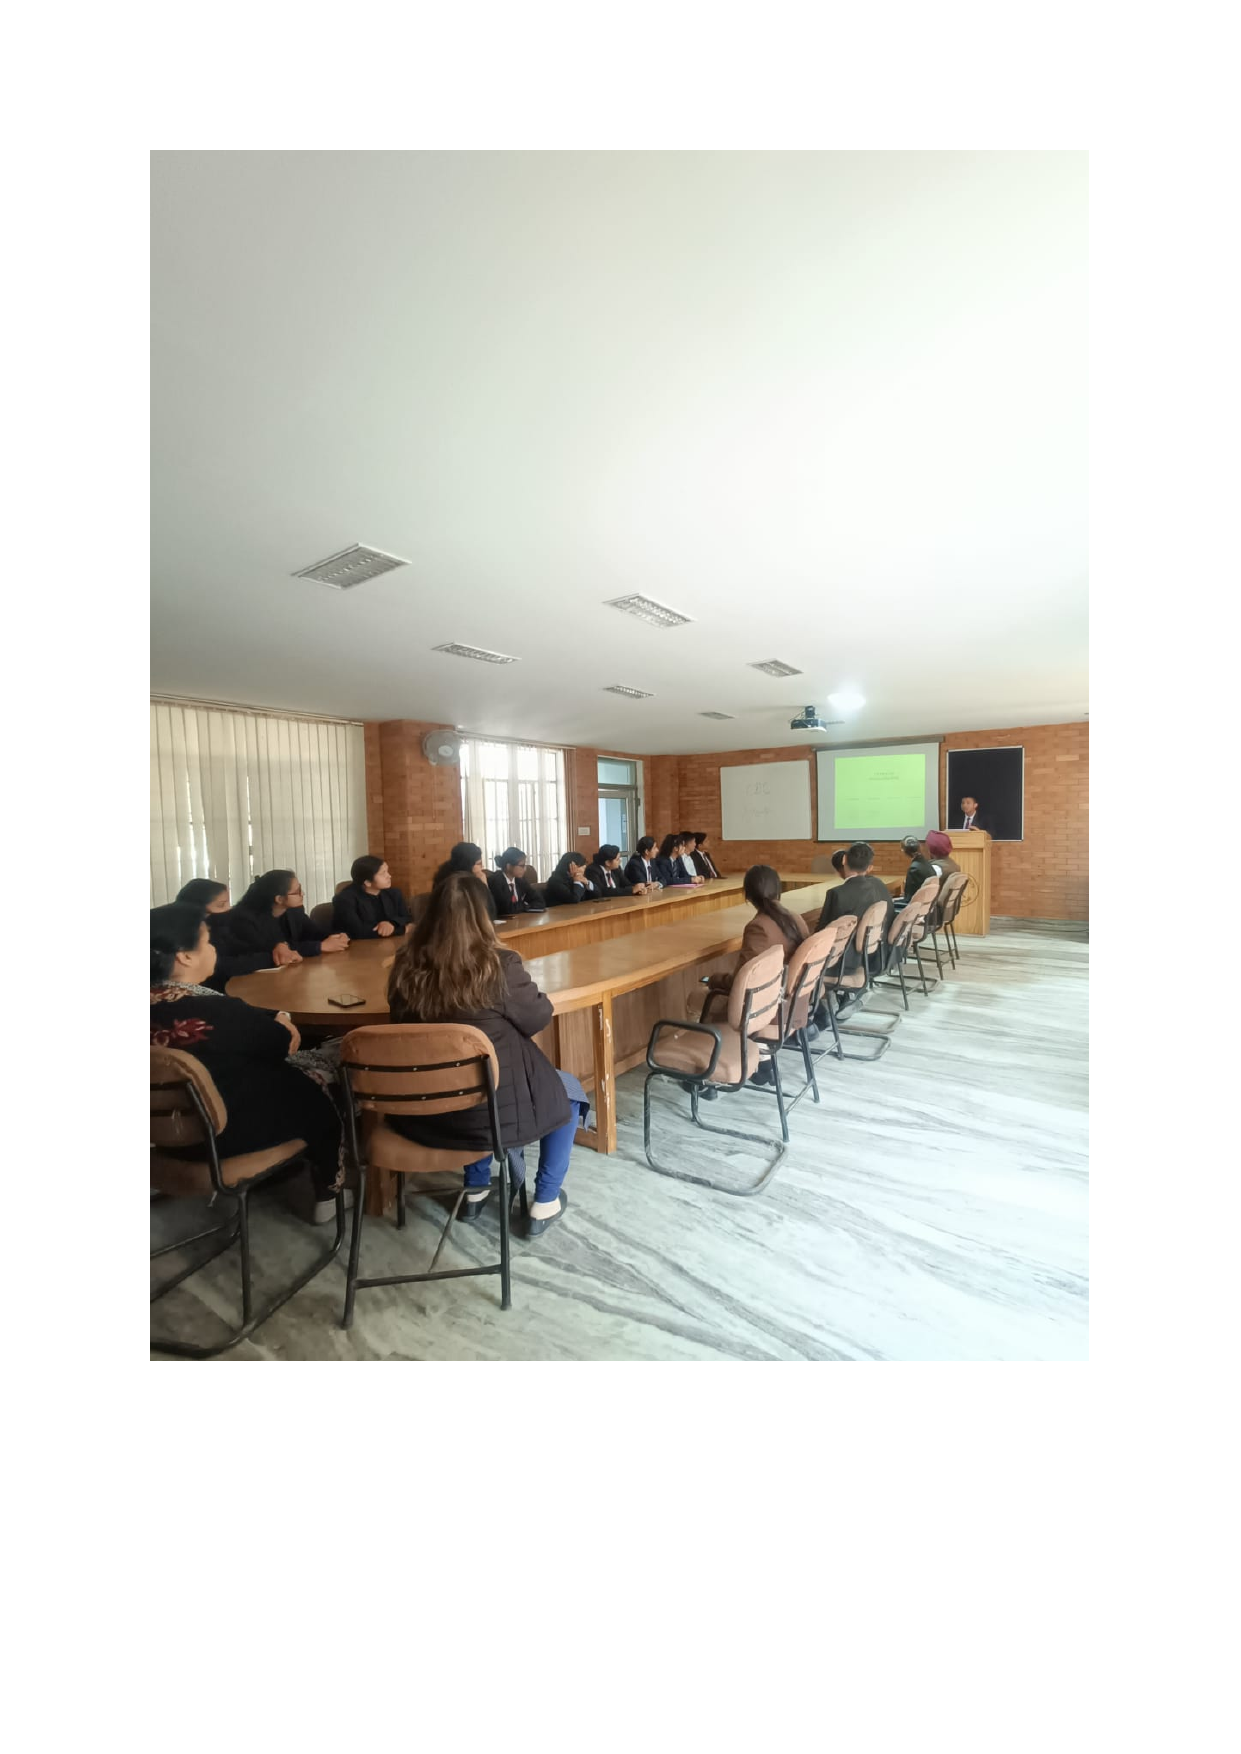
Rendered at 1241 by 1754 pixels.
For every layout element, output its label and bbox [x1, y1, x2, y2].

picture [150, 150, 1089, 1361]
